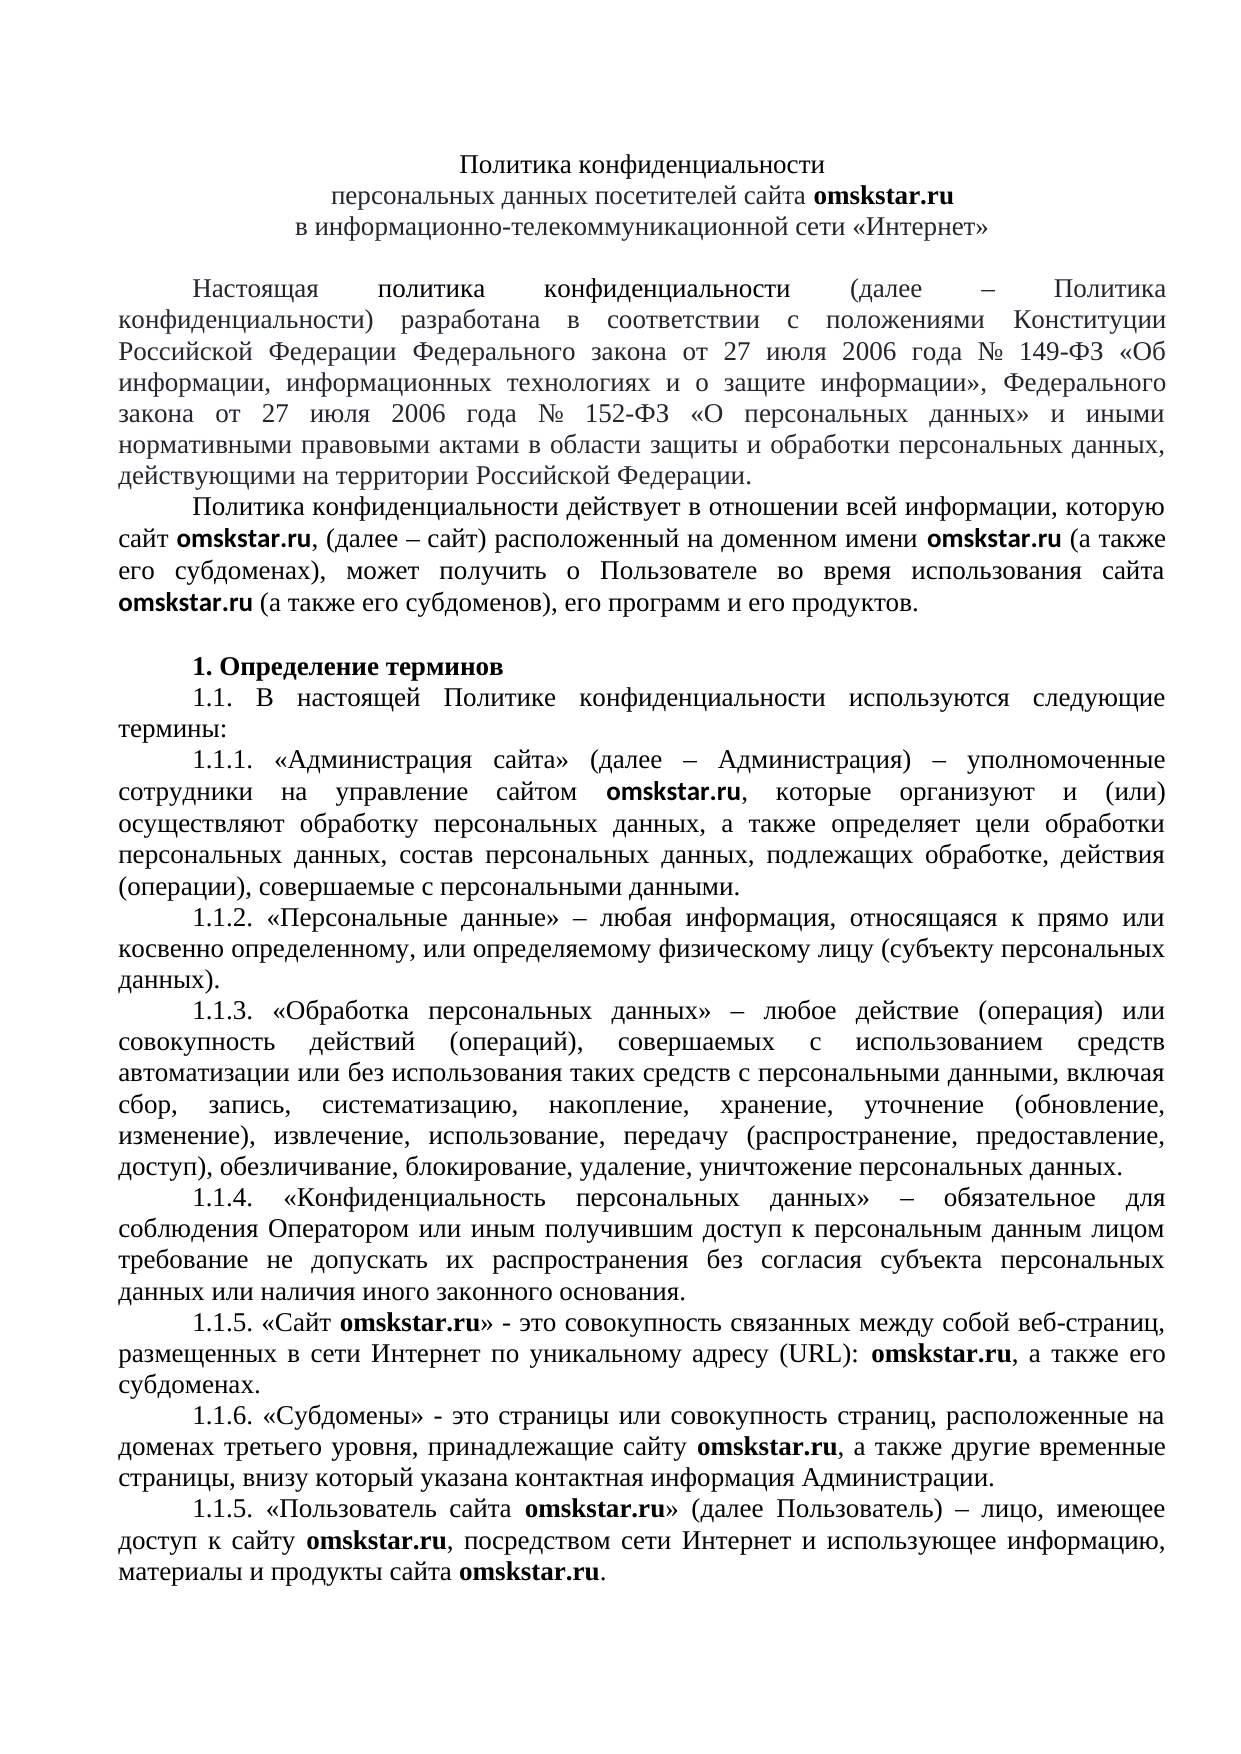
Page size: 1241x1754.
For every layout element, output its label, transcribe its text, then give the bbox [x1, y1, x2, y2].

text 1.1.6. «Субдомены» - это страницы или совокупность страниц, расположенные на доменах третьего уровня, принадлежащие сайту omskstar.ru, а также другие временные страницы, внизу который указана контактная информация Администрации. [118, 1399, 1166, 1493]
text 1.1.3. «Обработка персональных данных» – любое действие (операция) или совокупность действий (операций), совершаемых с использованием средств автоматизации или без использования таких средств с персональными данными, включая сбор, запись, систематизацию, накопление, хранение, уточнение (обновление, изменение), извлечение, использование, передачу (распространение, предоставление, доступ), обезличивание, блокирование, удаление, уничтожение персональных данных. [118, 994, 1166, 1181]
text 1.1. В настоящей Политике конфиденциальности используются следующие термины: [118, 681, 1166, 743]
text Политика конфиденциальности [118, 148, 1166, 179]
text 1.1.5. «Сайт omskstar.ru» - это совокупность связанных между собой веб-страниц, размещенных в сети Интернет по уникальному адресу (URL): omskstar.ru, а также его субдоменах. [118, 1306, 1166, 1399]
text персональных данных посетителей сайта omskstar.ru [118, 179, 1166, 210]
text Политика конфиденциальности действует в отношении всей информации, которую сайт omskstar.ru, (далее – сайт) расположенный на доменном имени omskstar.ru (а также его субдоменах), может получить о Пользователе во время использования сайта omskstar.ru (а также его субдоменов), его программ и его продуктов. [118, 490, 1166, 619]
text 1.1.2. «Персональные данные» – любая информация, относящаяся к прямо или косвенно определенному, или определяемому физическому лицу (субъекту персональных данных). [118, 901, 1166, 994]
text Настоящая политика конфиденциальности (далее – Политика конфиденциальности) разработана в соответствии с положениями Конституции Российской Федерации Федерального закона от 27 июля 2006 года № 149-ФЗ «Об информации, информационных технологиях и о защите информации», Федерального закона от 27 июля 2006 года № 152-ФЗ «О персональных данных» и иными нормативными правовыми актами в области защиты и обработки персональных данных, действующими на территории Российской Федерации. [118, 272, 1166, 490]
text 1.1.5. «Пользователь сайта omskstar.ru» (далее Пользователь) – лицо, имеющее доступ к сайту omskstar.ru, посредством сети Интернет и использующее информацию, материалы и продукты сайта omskstar.ru. [118, 1493, 1166, 1586]
text 1.1.1. «Администрация сайта» (далее – Администрация) – уполномоченные сотрудники на управление сайтом omskstar.ru, которые организуют и (или) осуществляют обработку персональных данных, а также определяет цели обработки персональных данных, состав персональных данных, подлежащих обработке, действия (операции), совершаемые с персональными данными. [118, 743, 1166, 901]
text в информационно-телекоммуникационной сети «Интернет» [118, 210, 1166, 241]
text 1.1.4. «Конфиденциальность персональных данных» – обязательное для соблюдения Оператором или иным получившим доступ к персональным данным лицом требование не допускать их распространения без согласия субъекта персональных данных или наличия иного законного основания. [118, 1181, 1166, 1306]
text 1. Определение терминов [118, 650, 1166, 681]
